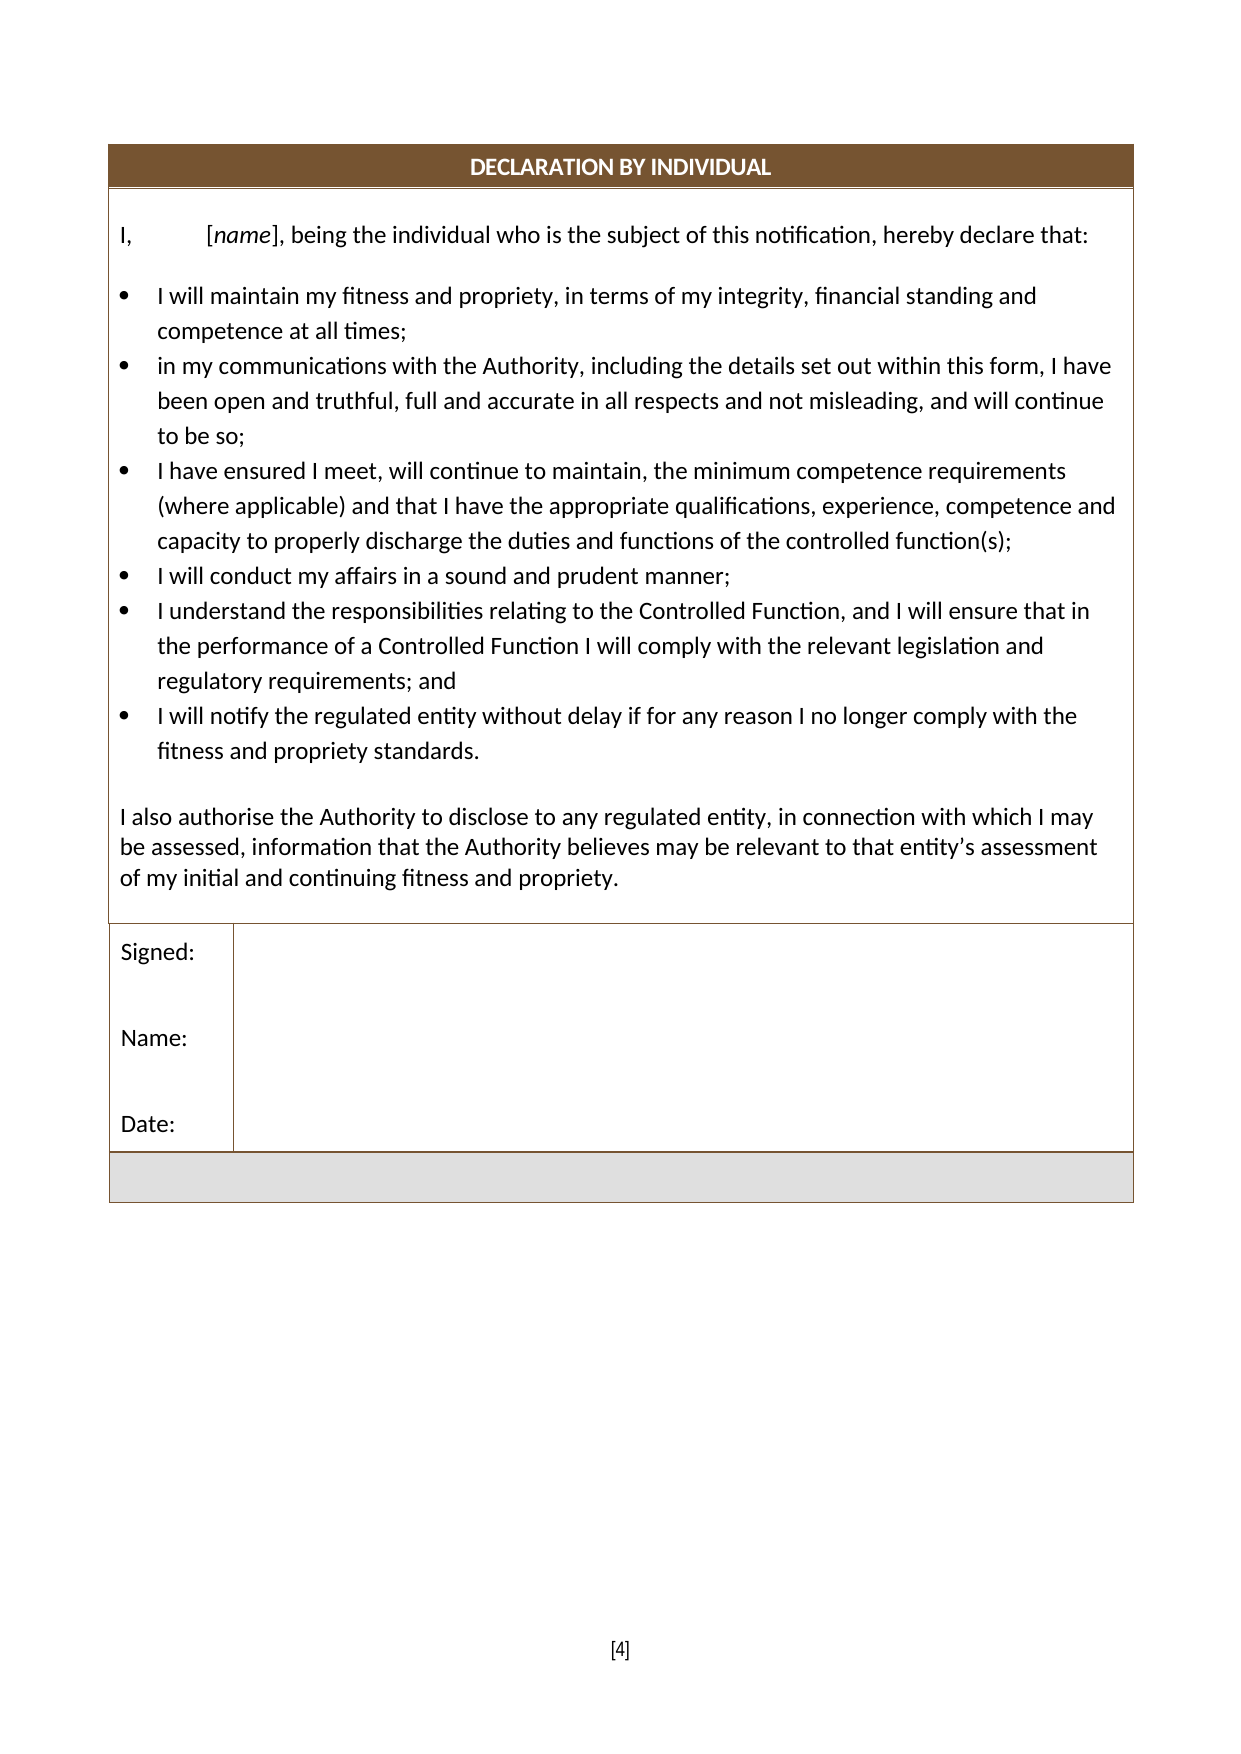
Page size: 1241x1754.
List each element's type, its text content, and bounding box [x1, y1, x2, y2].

table_cell [110, 1153, 1133, 1202]
table_cell Signed: Name: Date: [110, 924, 233, 1151]
table_cell [234, 924, 1133, 1151]
table_cell I, [name], being the individual who is the subject of this notification, hereby declare that: I will maintain my fitness and propriety, in terms of my integrity, financial standing and competence at all times; in my communications with the Authority, including the details set out within this form, I have been open and truthful, full and accurate in all respects and not misleading, and will continue to be so; I have ensured I meet, will continue to maintain, the minimum competence requirements (where applicable) and that I have the appropriate qualifications, experience, competence and capacity to properly discharge the duties and functions of the controlled function(s); I will conduct my affairs in a sound and prudent manner; I understand the responsibilities relating to the Controlled Function, and I will ensure that in the performance of a Controlled Function I will comply with the relevant legislation and regulatory requirements; and I will notify the regulated entity without delay if for any reason I no longer comply with the fitness and propriety standards. I also authorise the Authority to disclose to any regulated entity, in connection with which I may be assessed, information that the Authority believes may be relevant to that entity’s assessment of my initial and continuing fitness and propriety. [109, 189, 1133, 923]
table_header DECLARATION BY INDIVIDUAL [109, 145, 1133, 187]
